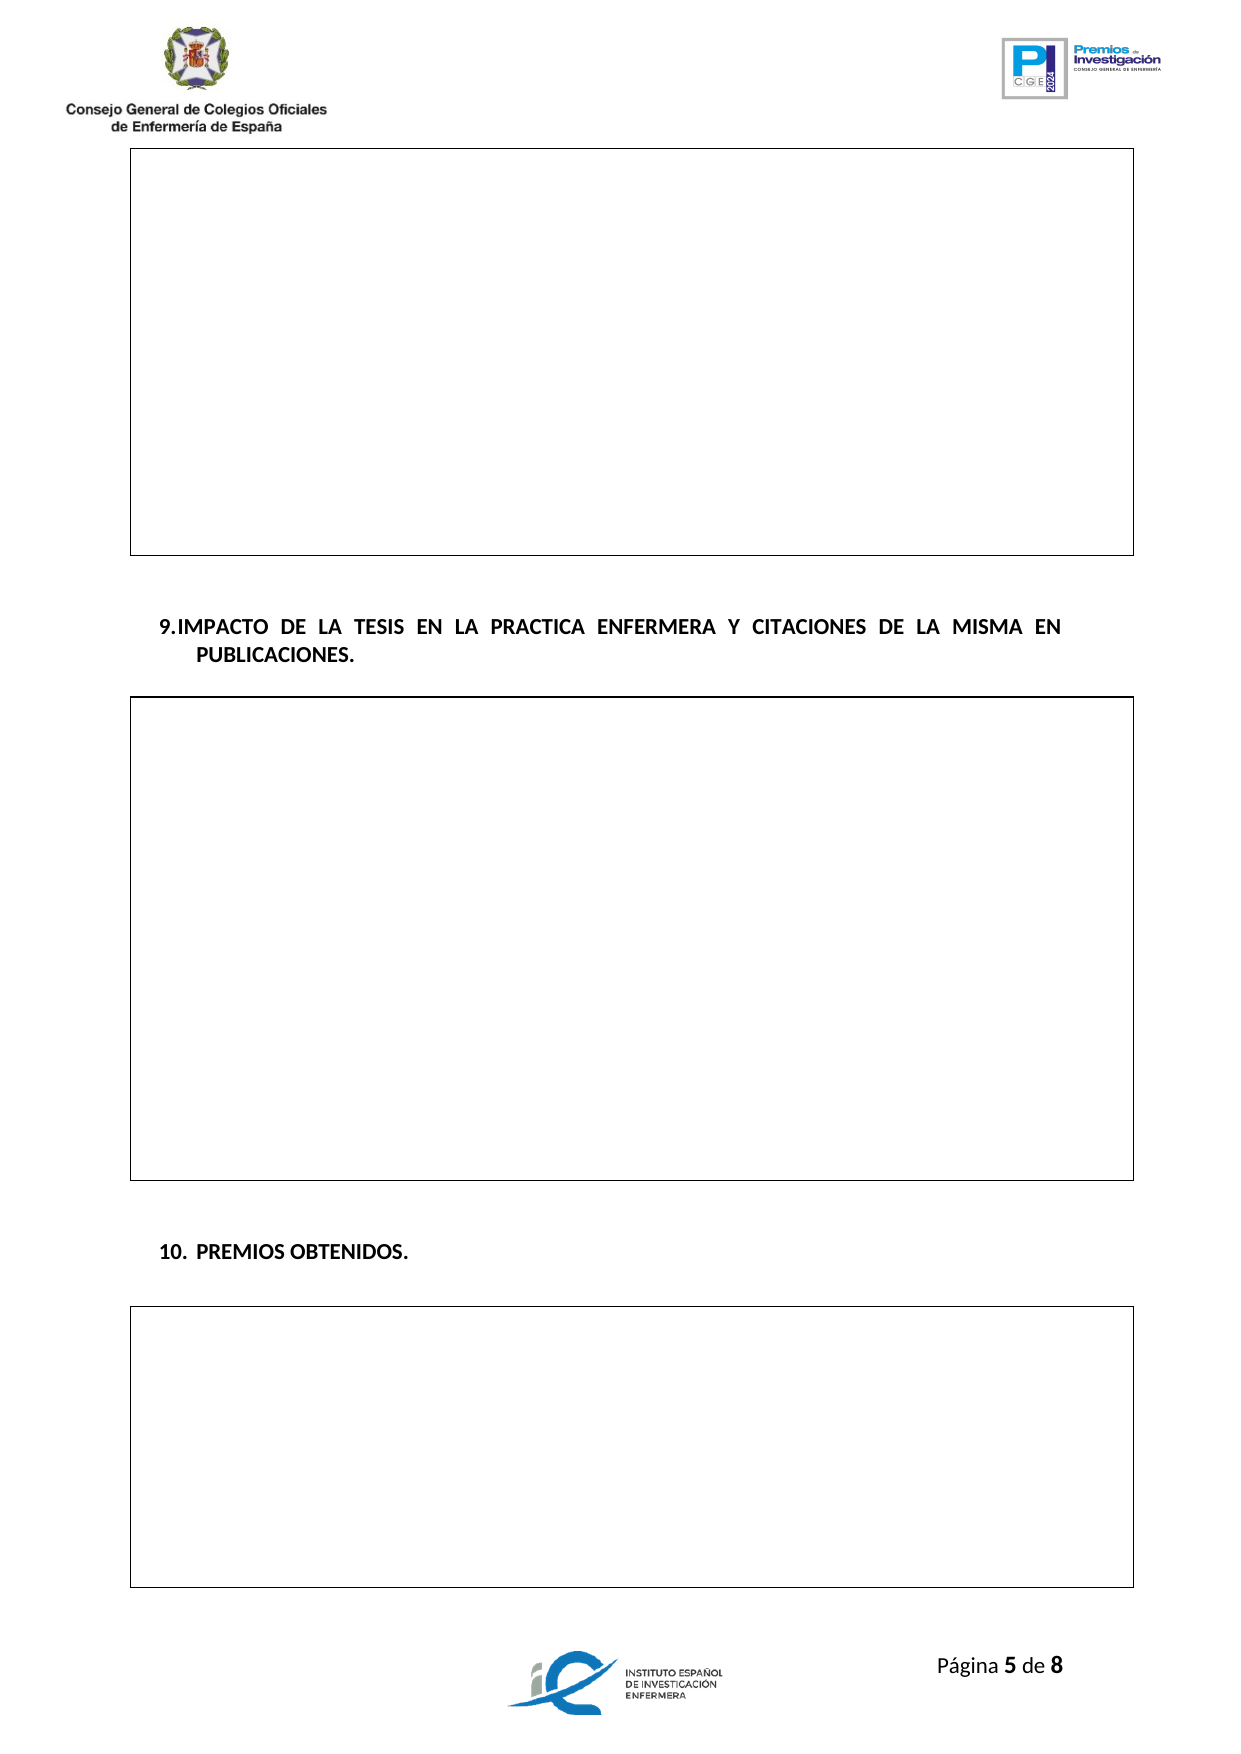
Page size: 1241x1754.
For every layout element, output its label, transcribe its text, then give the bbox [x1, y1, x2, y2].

table_header [131, 698, 1133, 1180]
picture [41, 11, 352, 145]
table_header [131, 1307, 1133, 1587]
table_header [131, 149, 1133, 555]
picture [994, 31, 1170, 106]
list PREMIOS OBTENIDOS. [158, 1237, 1063, 1266]
picture [507, 1651, 723, 1715]
list IMPACTO DE LA TESIS EN LA PRACTICA ENFERMERA Y CITACIONES DE LA MISMA EN PUBLICACIONES. [158, 612, 1063, 668]
